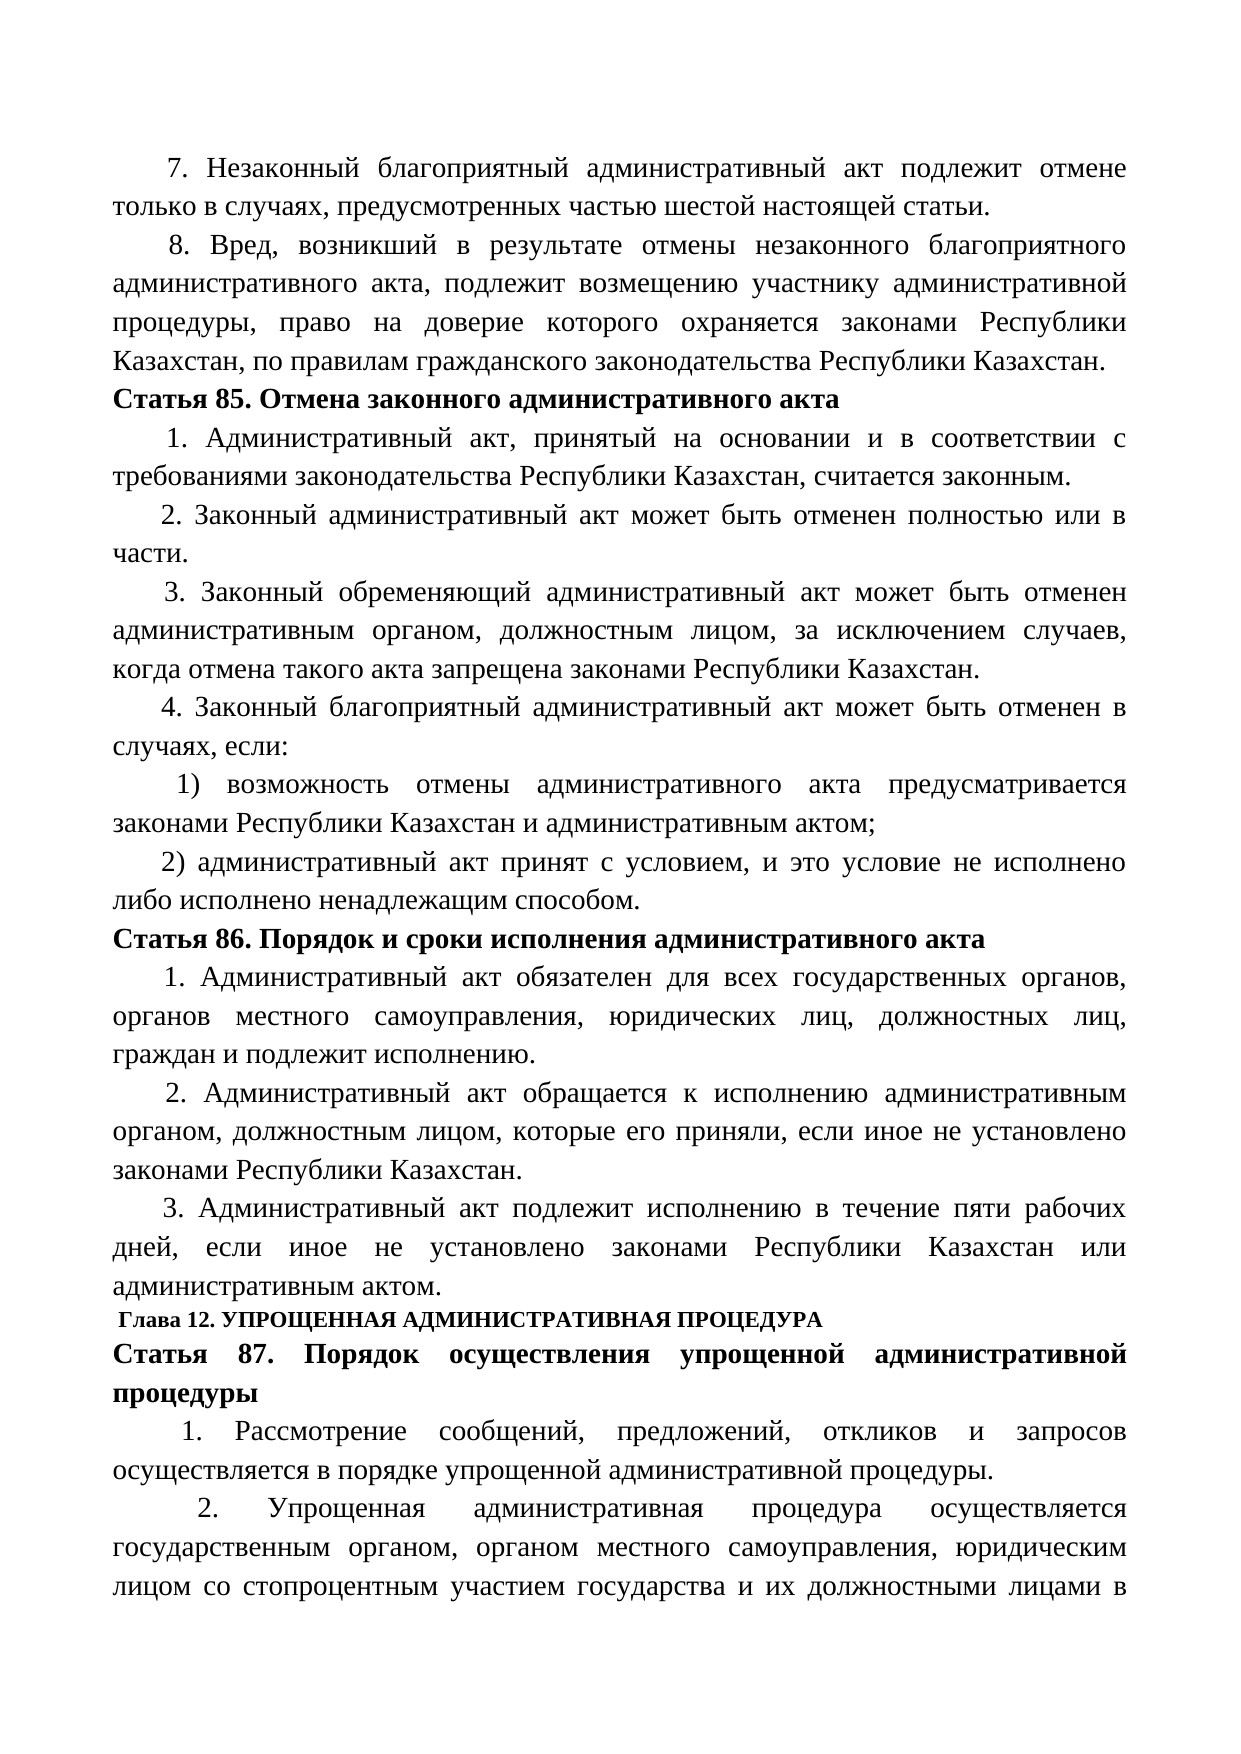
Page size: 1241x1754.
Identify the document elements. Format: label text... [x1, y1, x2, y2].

text 7. Незаконный благоприятный административный акт подлежит отмене только в случаях, предусмотренных частью шестой настоящей статьи. [112, 150, 1128, 222]
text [112, 1491, 1128, 1601]
text Глава 12. УПРОЩЕННАЯ АДМИНИСТРАТИВНАЯ ПРОЦЕДУРА [112, 1306, 1128, 1333]
text 1. Административный акт, принятый на основании и в соответствии с требованиями законодательства Республики Казахстан, считается законным. [112, 420, 1128, 492]
text 1. Рассмотрение сообщений, предложений, откликов и запросов осуществляется в порядке упрощенной административной процедуры. [112, 1413, 1128, 1486]
text 1. Административный акт обязателен для всех государственных органов, органов местного самоуправления, юридических лиц, должностных лиц, граждан и подлежит исполнению. [112, 959, 1128, 1070]
text 2. Законный административный акт может быть отменен полностью или в части. [112, 497, 1128, 569]
text 2) административный акт принят с условием, и это условие не исполнено либо исполнено ненадлежащим способом. [112, 844, 1128, 916]
text 3. Административный акт подлежит исполнению в течение пяти рабочих дней, если иное не установлено законами Республики Казахстан или административным актом. [112, 1191, 1128, 1301]
text 3. Законный обременяющий административный акт может быть отменен административным органом, должностным лицом, за исключением случаев, когда отмена такого акта запрещена законами Республики Казахстан. [112, 574, 1128, 684]
text 8. Вред, возникший в результате отмены незаконного благоприятного административного акта, подлежит возмещению участнику административной процедуры, право на доверие которого охраняется законами Республики Казахстан, по правилам гражданского законодательства Республики Казахстан. [112, 227, 1128, 376]
text Статья 86. Порядок и сроки исполнения административного акта [112, 921, 1128, 954]
text 2. Административный акт обращается к исполнению административным органом, должностным лицом, которые его приняли, если иное не установлено законами Республики Казахстан. [112, 1075, 1128, 1186]
text Статья 87. Порядок осуществления упрощенной административной процедуры [112, 1336, 1128, 1408]
text 1) возможность отмены административного акта предусматривается законами Республики Казахстан и административным актом; [112, 767, 1128, 839]
text 4. Законный благоприятный административный акт может быть отменен в случаях, если: [112, 689, 1128, 762]
text Статья 85. Отмена законного административного акта [112, 381, 1128, 415]
